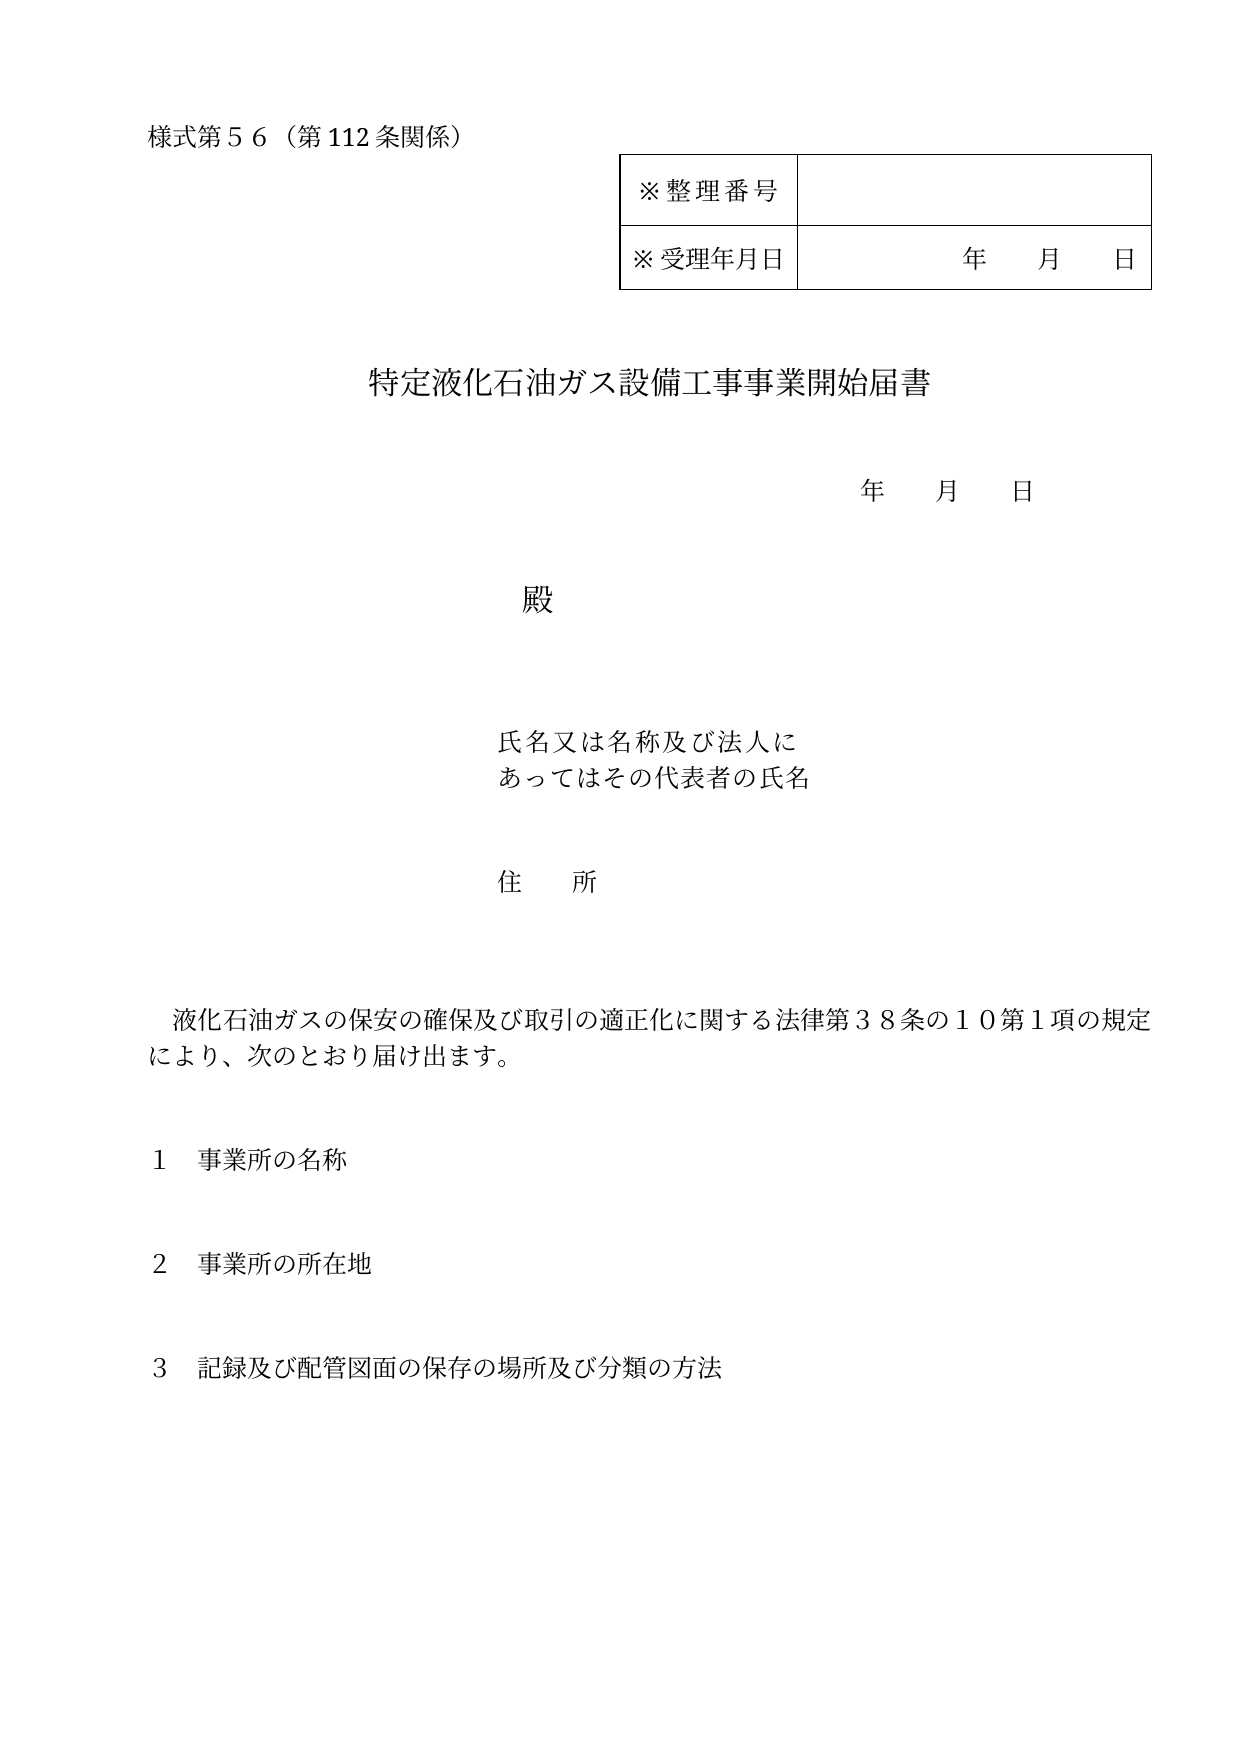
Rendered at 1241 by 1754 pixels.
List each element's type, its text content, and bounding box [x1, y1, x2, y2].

table_cell ※ 受理年月日 [621, 226, 797, 289]
text 液化石油ガスの保安の確保及び取引の適正化に関する法律第３８条の１０第１項の規定により、次のとおり届け出ます。 [148, 1001, 1152, 1072]
text あってはその代表者の氏名 [498, 758, 1152, 794]
text １ 事業所の名称 [148, 1141, 1152, 1176]
text ２ 事業所の所在地 [148, 1244, 1152, 1281]
text 年 月 日 [760, 471, 1152, 507]
table_header ※ 整理番号 [621, 155, 797, 225]
text 特定液化石油ガス設備工事事業開始届書 [148, 358, 1152, 403]
table_cell 年 月 日 [798, 226, 1151, 289]
table_header [798, 155, 1151, 225]
text ３ 記録及び配管図面の保存の場所及び分類の方法 [148, 1349, 1152, 1384]
text 殿 [148, 575, 1152, 620]
text 氏名又は名称及び法人に [498, 722, 1152, 758]
text 住 所 [498, 862, 1152, 898]
text 様式第５６（第112条関係） [148, 118, 1152, 154]
